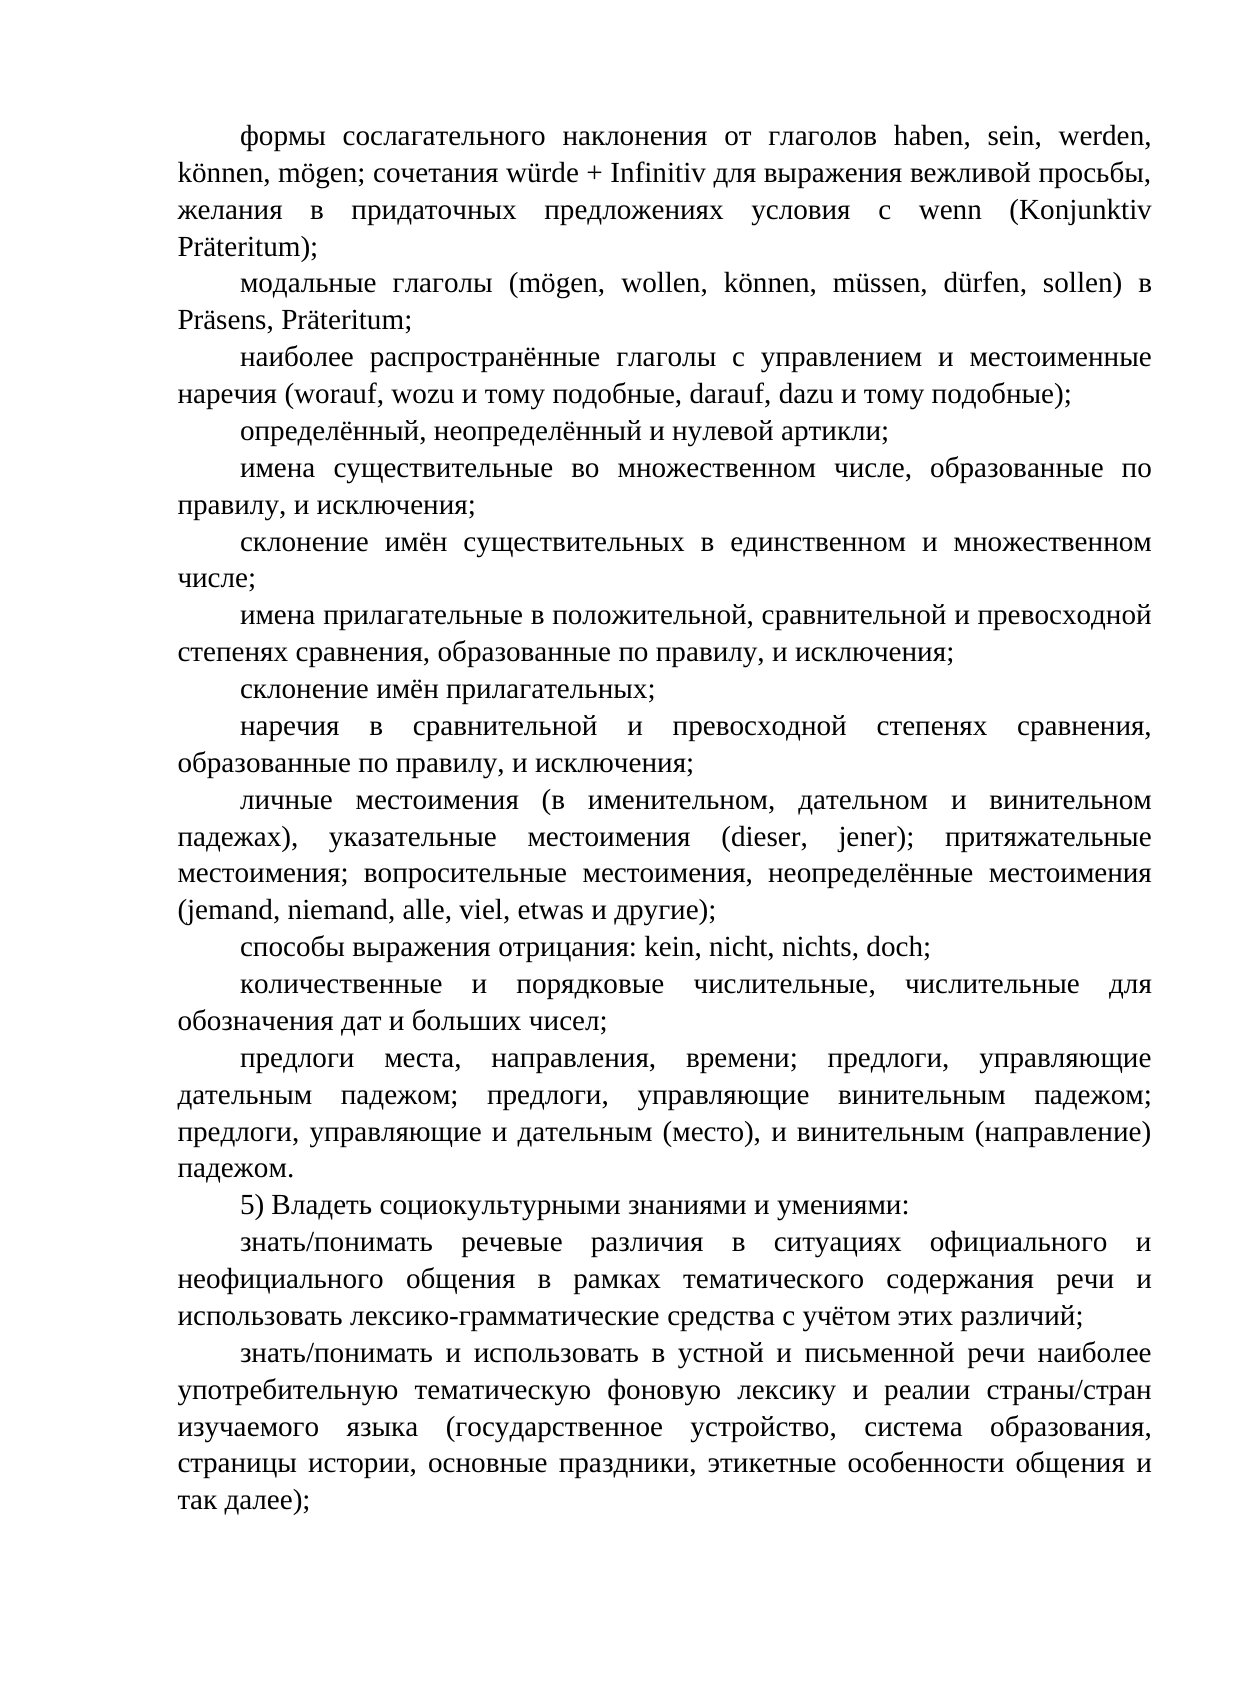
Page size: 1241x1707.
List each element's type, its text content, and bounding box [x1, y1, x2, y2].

text формы сослагательного наклонения от глаголов haben, sein, werden, können, mögen; сочетания würde + Infinitiv для выражения вежливой просьбы, желания в придаточных предложениях условия c wenn (Konjunktiv Präteritum); [177, 118, 1152, 262]
text наиболее распространённые глаголы с управлением и местоименные наречия (worauf, wozu и тому подобные, darauf, dazu и тому подобные); [177, 339, 1152, 410]
text модальные глаголы (mögen, wollen, können, müssen, dürfen, sollen) в Präsens, Präteritum; [177, 266, 1152, 336]
text количественные и порядковые числительные, числительные для обозначения дат и больших чисел; [177, 966, 1152, 1037]
text знать/понимать и использовать в устной и письменной речи наиболее употребительную тематическую фоновую лексику и реалии страны/стран изучаемого языка (государственное устройство, система образования, страницы истории, основные праздники, этикетные особенности общения и так далее); [177, 1335, 1152, 1516]
text личные местоимения (в именительном, дательном и винительном падежах), указательные местоимения (dieser, jener); притяжательные местоимения; вопросительные местоимения, неопределённые местоимения (jemand, niemand, alle, viel, etwas и другие); [177, 782, 1152, 926]
text склонение имён существительных в единственном и множественном числе; [177, 524, 1152, 594]
text способы выражения отрицания: kein, nicht, nichts, doch; [177, 929, 1152, 963]
text имена прилагательные в положительной, сравнительной и превосходной степенях сравнения, образованные по правилу, и исключения; [177, 597, 1152, 668]
text 5) Владеть социокультурными знаниями и умениями: [177, 1187, 1152, 1221]
text имена существительные во множественном числе, образованные по правилу, и исключения; [177, 450, 1152, 520]
text предлоги места, направления, времени; предлоги, управляющие дательным падежом; предлоги, управляющие винительным падежом; предлоги, управляющие и дательным (место), и винительным (направление) падежом. [177, 1040, 1152, 1184]
text наречия в сравнительной и превосходной степенях сравнения, образованные по правилу, и исключения; [177, 708, 1152, 778]
text знать/понимать речевые различия в ситуациях официального и неофициального общения в рамках тематического содержания речи и использовать лексико-грамматические средства с учётом этих различий; [177, 1224, 1152, 1332]
text склонение имён прилагательных; [177, 671, 1152, 705]
text определённый, неопределённый и нулевой артикли; [177, 413, 1152, 447]
